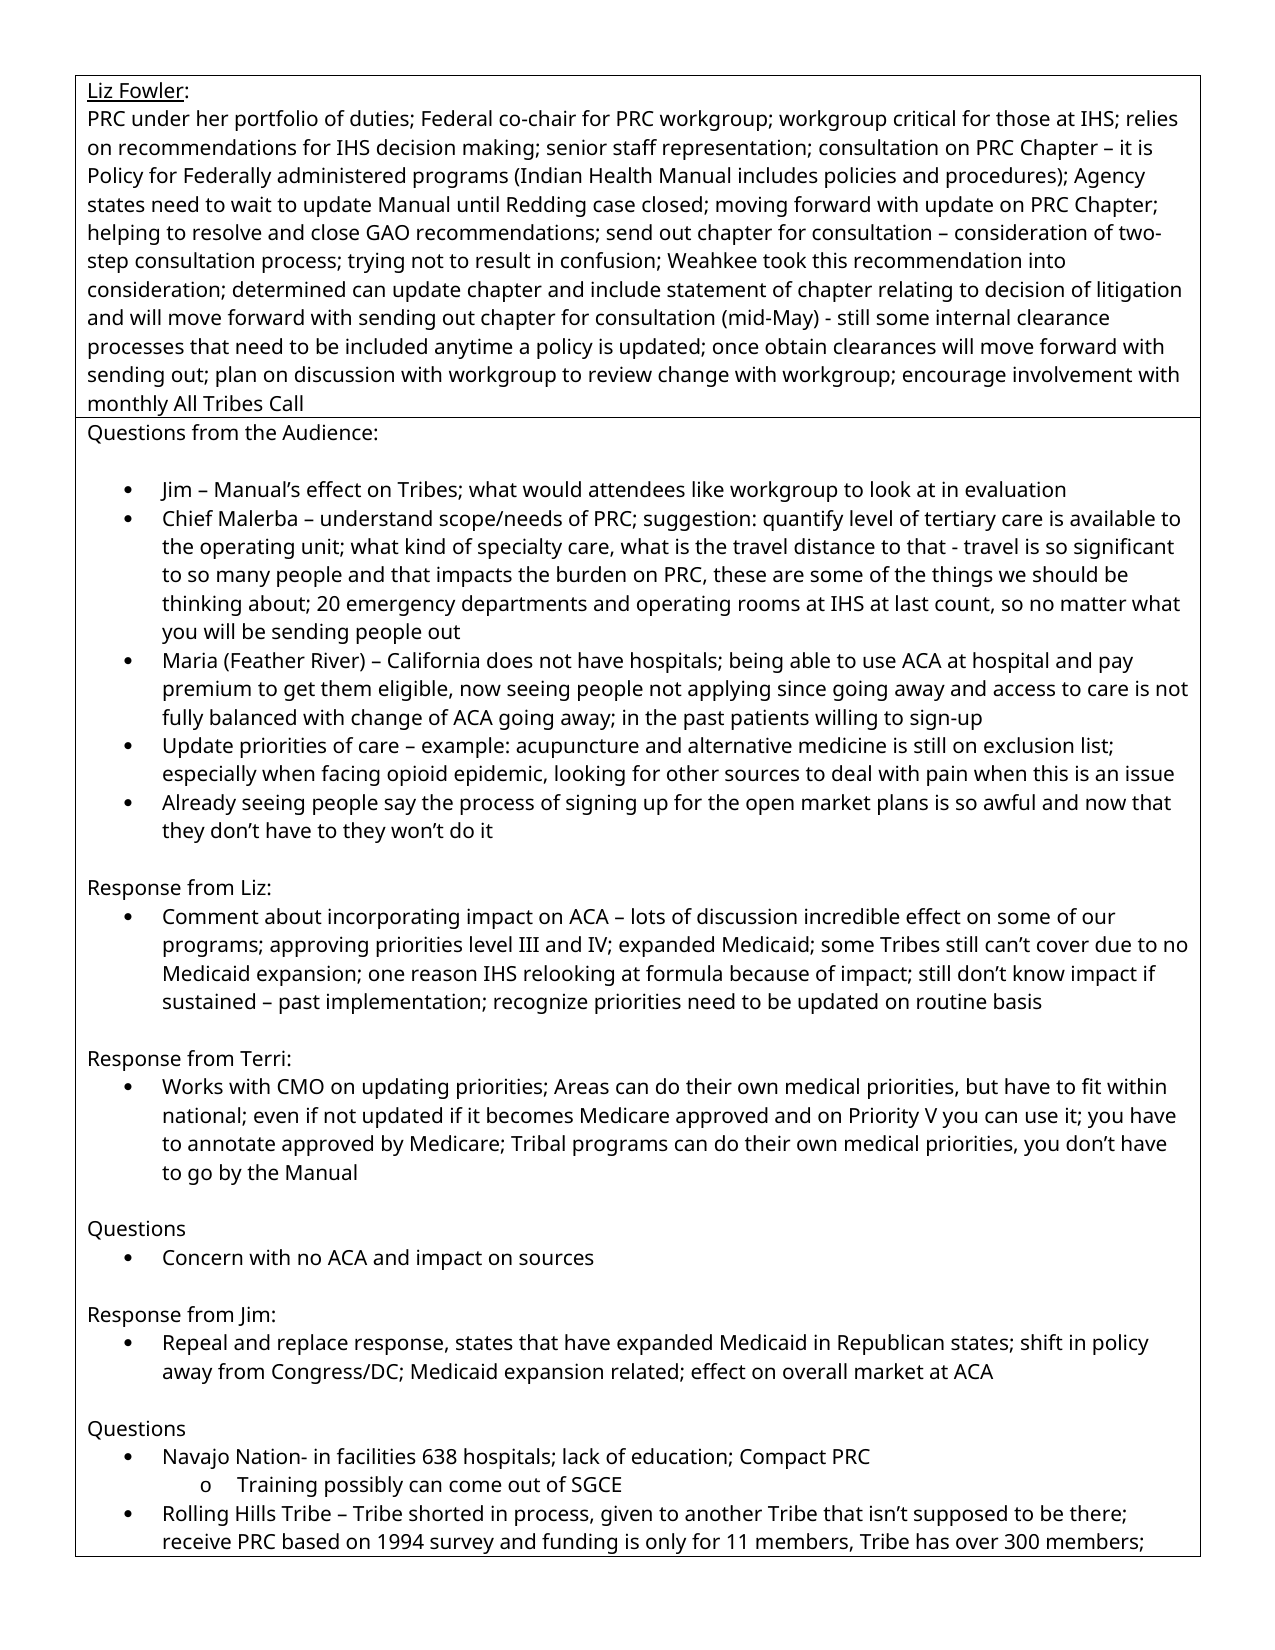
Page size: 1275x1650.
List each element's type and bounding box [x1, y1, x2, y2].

table_cell [76, 418, 1200, 1556]
table_cell [76, 76, 1200, 417]
